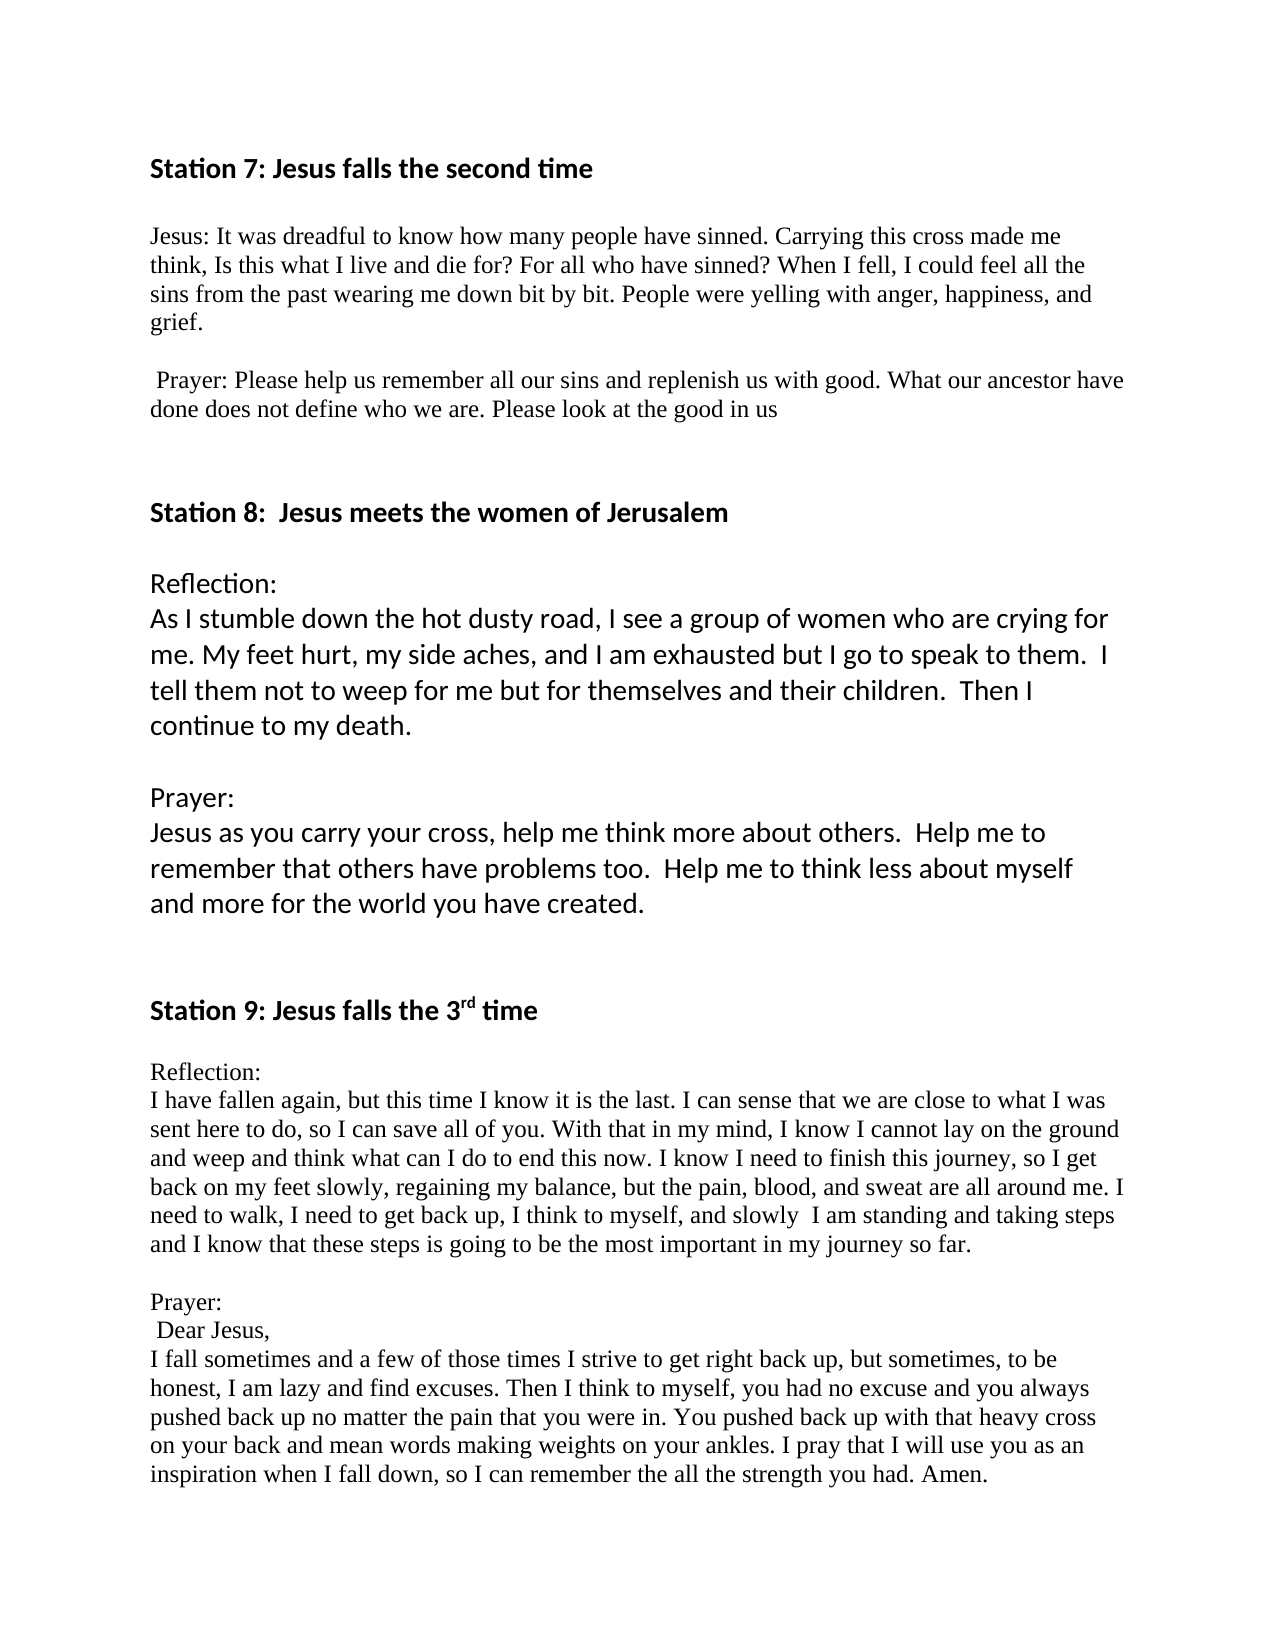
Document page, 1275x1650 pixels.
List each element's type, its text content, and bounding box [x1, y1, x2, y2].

text Station 9: Jesus falls the 3rd time [150, 992, 1125, 1028]
text Prayer: Please help us remember all our sins and replenish us with good. What our ancestor have done does not define who we are. Please look at the good in us [150, 365, 1125, 422]
text Station 7: Jesus falls the second time [150, 150, 1125, 186]
text Reflection: [150, 1057, 1125, 1086]
text Jesus: It was dreadful to know how many people have sinned. Carrying this cross made me think, Is this what I live and die for? For all who have sinned? When I fell, I could feel all the sins from the past wearing me down bit by bit. People were yelling with anger, happiness, and grief. [150, 221, 1125, 336]
text Jesus as you carry your cross, help me think more about others. Help me to remember that others have problems too. Help me to think less about myself and more for the world you have created. [150, 814, 1125, 921]
text I fall sometimes and a few of those times I strive to get right back up, but sometimes, to be honest, I am lazy and find excuses. Then I think to myself, you had no excuse and you always pushed back up no matter the pain that you were in. You pushed back up with that heavy cross on your back and mean words making weights on your ankles. I pray that I will use you as an inspiration when I fall down, so I can remember the all the strength you had. Amen. [150, 1344, 1125, 1488]
text Prayer: [150, 779, 1125, 814]
text Station 8: Jesus meets the women of Jerusalem [150, 494, 1125, 529]
text Prayer: [150, 1287, 1125, 1316]
text I have fallen again, but this time I know it is the last. I can sense that we are close to what I was sent here to do, so I can save all of you. With that in my mind, I know I cannot lay on the ground and weep and think what can I do to end this now. I know I need to finish this journey, so I get back on my feet slowly, regaining my balance, but the pain, blood, and sweat are all around me. I need to walk, I need to get back up, I think to myself, and slowly I am standing and taking steps and I know that these steps is going to be the most important in my journey so far. [150, 1086, 1125, 1258]
text As I stumble down the hot dusty road, I see a group of women who are crying for me. My feet hurt, my side aches, and I am exhausted but I go to speak to them. I tell them not to weep for me but for themselves and their children. Then I continue to my death. [150, 601, 1125, 743]
text Dear Jesus, [150, 1316, 1125, 1344]
text Reflection: [150, 565, 1125, 601]
